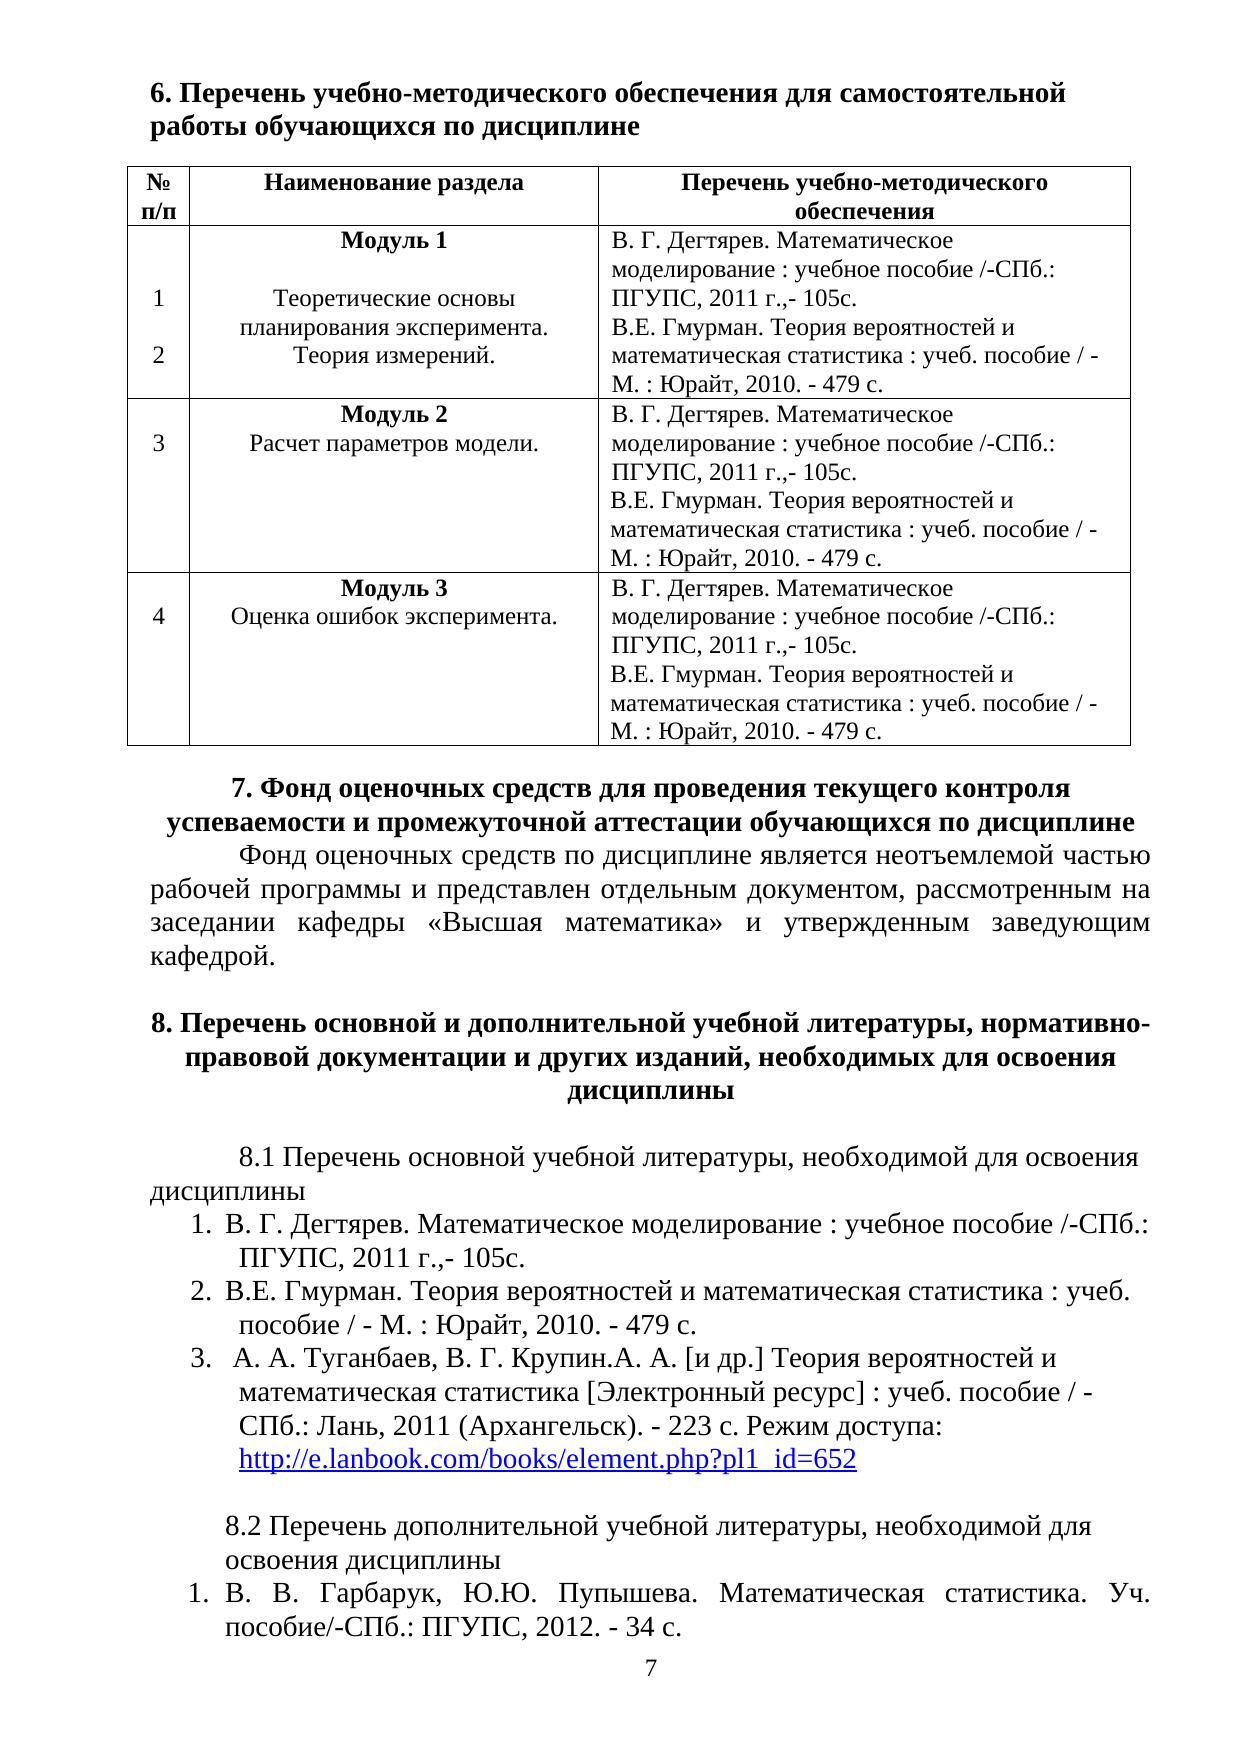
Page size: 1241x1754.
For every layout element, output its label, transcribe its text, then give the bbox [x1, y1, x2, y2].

table_cell Модуль 1 Теоретические основы планирования эксперимента. Теория измерений. [190, 226, 598, 398]
table_cell Модуль 3 Оценка ошибок эксперимента. [190, 573, 598, 745]
text 8.2 Перечень дополнительной учебной литературы, необходимой для освоения дисциплины [225, 1508, 1152, 1575]
table_header Перечень учебно-методического обеспечения [599, 167, 1130, 224]
text 8. Перечень основной и дополнительной учебной литературы, нормативно-правовой документации и других изданий, необходимых для освоения дисциплины [150, 1005, 1152, 1106]
table_cell 1 2 [128, 226, 189, 398]
list А. А. Туганбаев, В. Г. Крупин.А. А. [и др.] Теория вероятностей и математическая статистика [Электронный ресурс] : учеб. пособие / - СПб.: Лань, 2011 (Архангельск). - 223 с. Режим доступа: http://e.lanbook.com/books/element.php?pl1_id=652 [201, 1341, 1152, 1475]
list В.Е. Гмурман. Теория вероятностей и математическая статистика : учеб. пособие / - М. : Юрайт, 2010. - 479 с. [201, 1273, 1152, 1341]
table_header Наименование раздела [190, 167, 598, 224]
text Фонд оценочных средств по дисциплине является неотъемлемой частью рабочей программы и представлен отдельным документом, рассмотренным на заседании кафедры «Высшая математика» и утвержденным заведующим кафедрой. [150, 837, 1152, 972]
list В. Г. Дегтярев. Математическое моделирование : учебное пособие /-СПб.: ПГУПС, 2011 г.,- 105с. [201, 1206, 1152, 1273]
table_header № п/п [128, 167, 189, 224]
table_cell 3 [128, 399, 189, 572]
table_cell В. Г. Дегтярев. Математическое моделирование : учебное пособие /-СПб.: ПГУПС, 2011 г.,- 105с. В.Е. Гмурман. Теория вероятностей и математическая статистика : учеб. пособие / - М. : Юрайт, 2010. - 479 с. [599, 573, 1130, 745]
table_cell 4 [128, 573, 189, 745]
list В. В. Гарбарук, Ю.Ю. Пупышева. Математическая статистика. Уч. пособие/-СПб.: ПГУПС, 2012. - 34 с. [187, 1575, 1152, 1642]
text 6. Перечень учебно-методического обеспечения для самостоятельной работы обучающихся по дисциплине [150, 75, 1152, 142]
text 7. Фонд оценочных средств для проведения текущего контроля успеваемости и промежуточной аттестации обучающихся по дисциплине [150, 770, 1152, 837]
text 8.1 Перечень основной учебной литературы, необходимой для освоения дисциплины [150, 1139, 1152, 1206]
table_cell В. Г. Дегтярев. Математическое моделирование : учебное пособие /-СПб.: ПГУПС, 2011 г.,- 105с. В.Е. Гмурман. Теория вероятностей и математическая статистика : учеб. пособие / - М. : Юрайт, 2010. - 479 с. [599, 399, 1130, 572]
table_cell Модуль 2 Расчет параметров модели. [190, 399, 598, 572]
table_cell В. Г. Дегтярев. Математическое моделирование : учебное пособие /-СПб.: ПГУПС, 2011 г.,- 105с. В.Е. Гмурман. Теория вероятностей и математическая статистика : учеб. пособие / - М. : Юрайт, 2010. - 479 с. [599, 226, 1130, 398]
